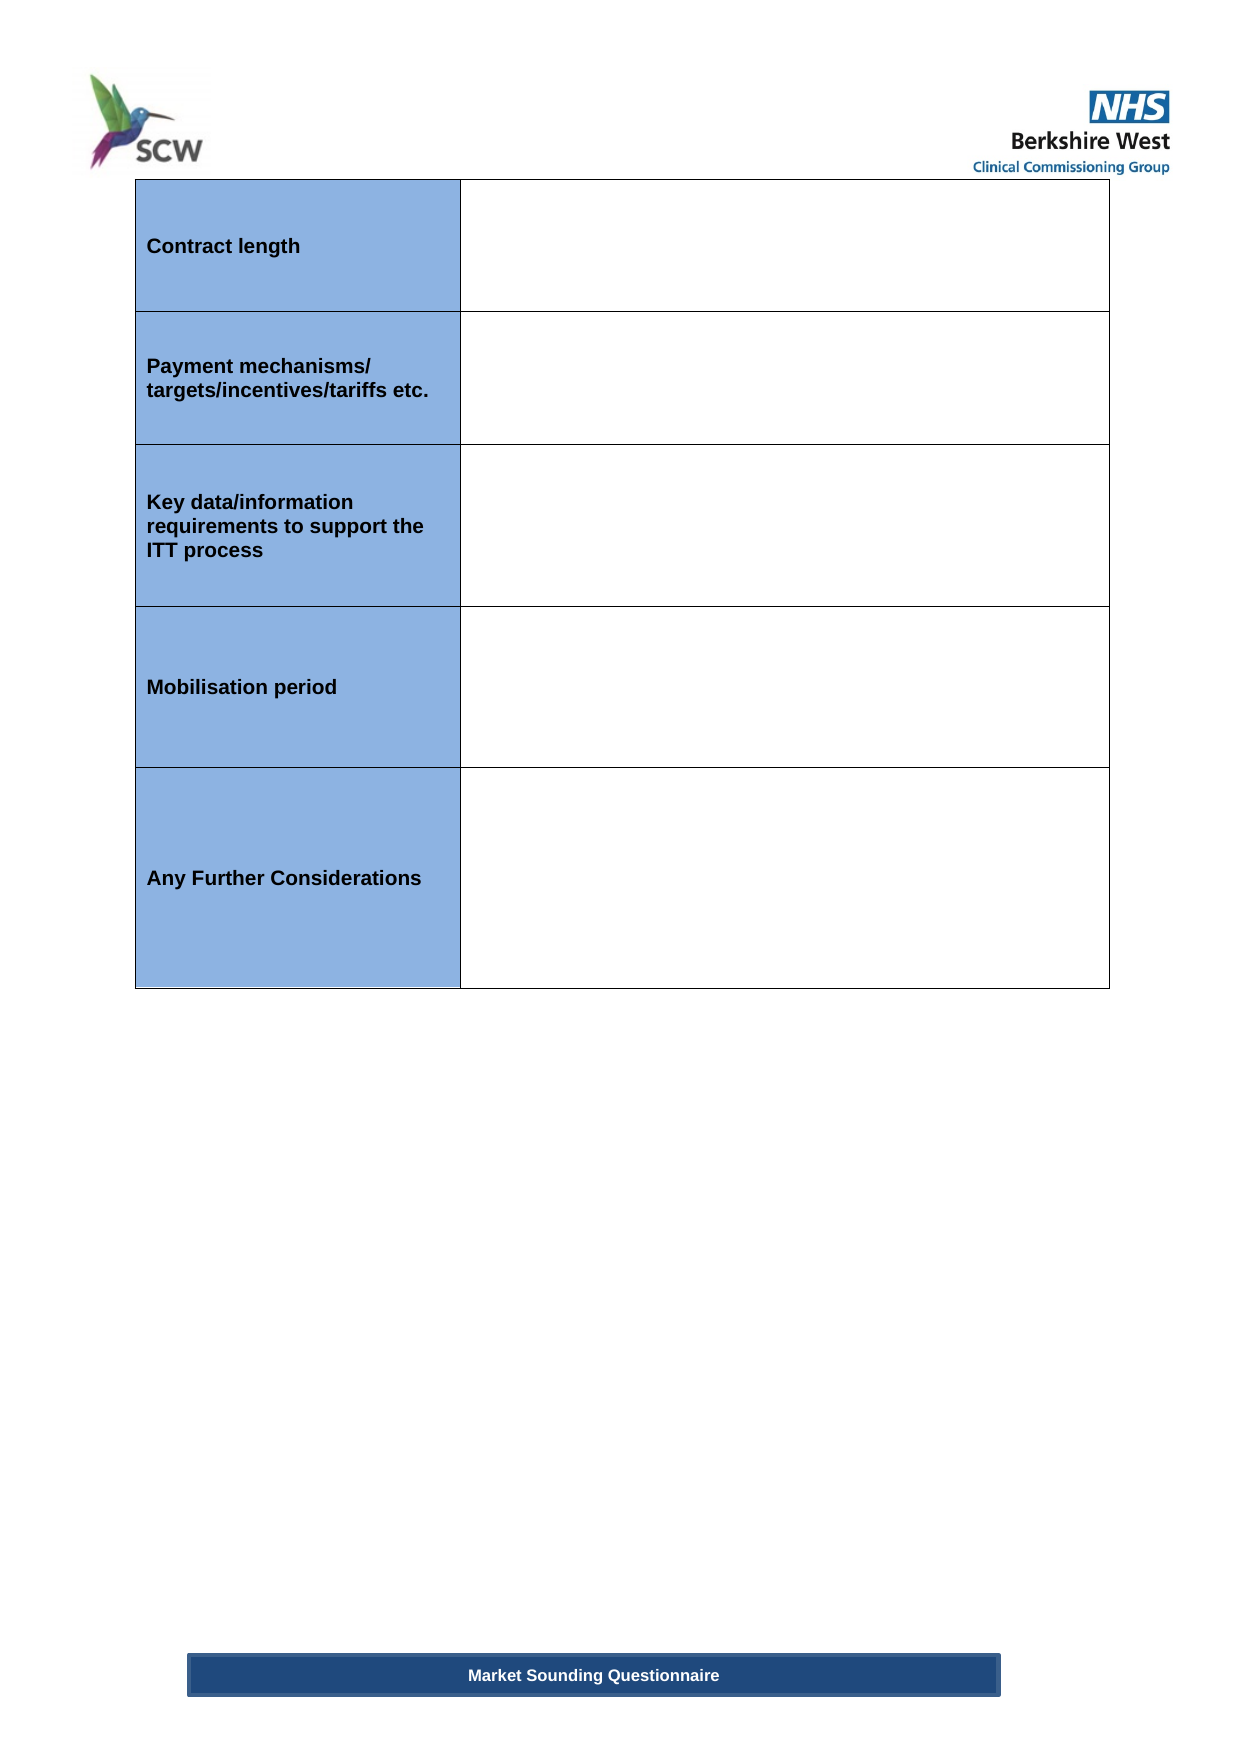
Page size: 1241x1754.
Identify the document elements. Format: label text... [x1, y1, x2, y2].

picture [967, 84, 1176, 181]
table_cell [461, 768, 1109, 987]
picture [72, 67, 212, 179]
table_cell Payment mechanisms/ targets/incentives/tariffs etc. [136, 312, 460, 444]
table_cell Key data/information requirements to support the ITT process [136, 445, 460, 606]
table_cell [461, 312, 1109, 444]
table_cell Contract length [136, 180, 460, 311]
table_cell Mobilisation period [136, 607, 460, 767]
table_cell [461, 445, 1109, 606]
table_cell [461, 607, 1109, 767]
table_cell [461, 180, 1109, 311]
table_cell Any Further Considerations [136, 768, 460, 987]
